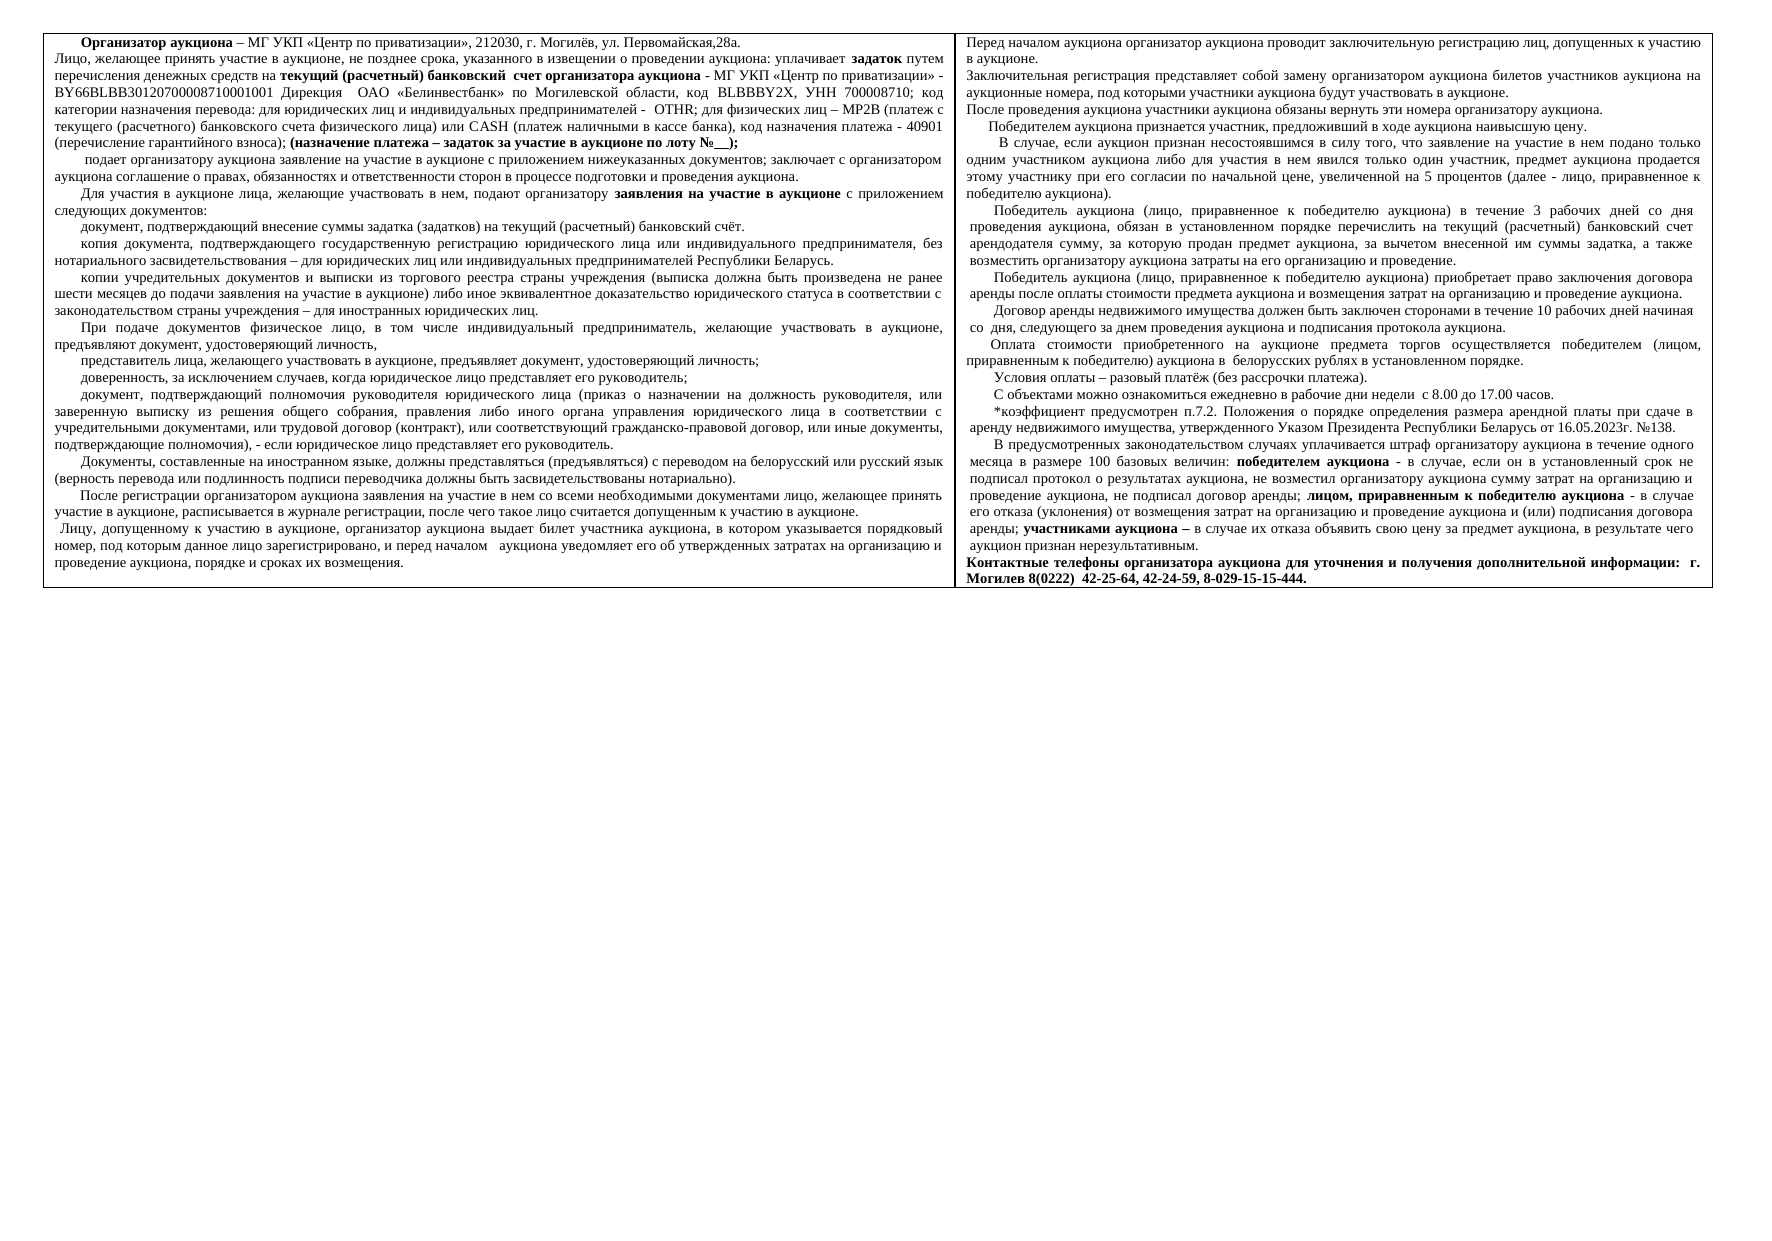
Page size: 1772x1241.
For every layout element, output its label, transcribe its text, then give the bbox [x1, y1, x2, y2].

table_cell Перед началом аукциона организатор аукциона проводит заключительную регистрацию лиц, допущенных к участию в аукционе. Заключительная регистрация представляет собой замену организатором аукциона билетов участников аукциона на аукционные номера, под которыми участники аукциона будут участвовать в аукционе. После проведения аукциона участники аукциона обязаны вернуть эти номера организатору аукциона. Победителем аукциона признается участник, предложивший в ходе аукциона наивысшую цену. В случае, если аукцион признан несостоявшимся в силу того, что заявление на участие в нем подано только одним участником аукциона либо для участия в нем явился только один участник, предмет аукциона продается этому участнику при его согласии по начальной цене, увеличенной на 5 процентов (далее - лицо, приравненное к победителю аукциона). Победитель аукциона (лицо, приравненное к победителю аукциона) в течение 3 рабочих дней со дня проведения аукциона, обязан в установленном порядке перечислить на текущий (расчетный) банковский счет арендодателя сумму, за которую продан предмет аукциона, за вычетом внесенной им суммы задатка, а также возместить организатору аукциона затраты на его организацию и проведение. Победитель аукциона (лицо, приравненное к победителю аукциона) приобретает право заключения договора аренды после оплаты стоимости предмета аукциона и возмещения затрат на организацию и проведение аукциона. Договор аренды недвижимого имущества должен быть заключен сторонами в течение 10 рабочих дней начиная со дня, следующего за днем проведения аукциона и подписания протокола аукциона. Оплата стоимости приобретенного на аукционе предмета торгов осуществляется победителем (лицом, приравненным к победителю) аукциона в белорусских рублях в установленном порядке. Условия оплаты – разовый платёж (без рассрочки платежа). С объектами можно ознакомиться ежедневно в рабочие дни недели с 8.00 до 17.00 часов. *коэффициент предусмотрен п.7.2. Положения о порядке определения размера арендной платы при сдаче в аренду недвижимого имущества, утвержденного Указом Президента Республики Беларусь от 16.05.2023г. №138. В предусмотренных законодательством случаях уплачивается штраф организатору аукциона в течение одного месяца в размере 100 базовых величин: победителем аукциона - в случае, если он в установленный срок не подписал протокол о результатах аукциона, не возместил организатору аукциона сумму затрат на организацию и проведение аукциона, не подписал договор аренды; лицом, приравненным к победителю аукциона - в случае его отказа (уклонения) от возмещения затрат на организацию и проведение аукциона и (или) подписания договора аренды; участниками аукциона – в случае их отказа объявить свою цену за предмет аукциона, в результате чего аукцион признан нерезультативным. Контактные телефоны организатора аукциона для уточнения и получения дополнительной информации: г. Могилев 8(0222) 42-25-64, 42-24-59, 8-029-15-15-444. [956, 34, 1712, 587]
table_cell Организатор аукциона – МГ УКП «Центр по приватизации», 212030, г. Могилёв, ул. Первомайская,28а. Лицо, желающее принять участие в аукционе, не позднее срока, указанного в извещении о проведении аукциона: уплачивает задаток путем перечисления денежных средств на текущий (расчетный) банковский счет организатора аукциона - МГ УКП «Центр по приватизации» - BY66BLBB30120700008710001001 Дирекция ОАО «Белинвестбанк» по Могилевской области, код BLBBBY2X, УНН 700008710; код категории назначения перевода: для юридических лиц и индивидуальных предпринимателей - OTHR; для физических лиц – MP2B (платеж с текущего (расчетного) банковского счета физического лица) или СASH (платеж наличными в кассе банка), код назначения платежа - 40901 (перечисление гарантийного взноса); (назначение платежа – задаток за участие в аукционе по лоту №__); подает организатору аукциона заявление на участие в аукционе с приложением нижеуказанных документов; заключает с организатором аукциона соглашение о правах, обязанностях и ответственности сторон в процессе подготовки и проведения аукциона. Для участия в аукционе лица, желающие участвовать в нем, подают организатору заявления на участие в аукционе с приложением следующих документов: документ, подтверждающий внесение суммы задатка (задатков) на текущий (расчетный) банковский счёт. копия документа, подтверждающего государственную регистрацию юридического лица или индивидуального предпринимателя, без нотариального засвидетельствования – для юридических лиц или индивидуальных предпринимателей Республики Беларусь. копии учредительных документов и выписки из торгового реестра страны учреждения (выписка должна быть произведена не ранее шести месяцев до подачи заявления на участие в аукционе) либо иное эквивалентное доказательство юридического статуса в соответствии с законодательством страны учреждения – для иностранных юридических лиц. При подаче документов физическое лицо, в том числе индивидуальный предприниматель, желающие участвовать в аукционе, предъявляют документ, удостоверяющий личность, представитель лица, желающего участвовать в аукционе, предъявляет документ, удостоверяющий личность; доверенность, за исключением случаев, когда юридическое лицо представляет его руководитель; документ, подтверждающий полномочия руководителя юридического лица (приказ о назначении на должность руководителя, или заверенную выписку из решения общего собрания, правления либо иного органа управления юридического лица в соответствии с учредительными документами, или трудовой договор (контракт), или соответствующий гражданско-правовой договор, или иные документы, подтверждающие полномочия), - если юридическое лицо представляет его руководитель. Документы, составленные на иностранном языке, должны представляться (предъявляться) с переводом на белорусский или русский язык (верность перевода или подлинность подписи переводчика должны быть засвидетельствованы нотариально). После регистрации организатором аукциона заявления на участие в нем со всеми необходимыми документами лицо, желающее принять участие в аукционе, расписывается в журнале регистрации, после чего такое лицо считается допущенным к участию в аукционе. Лицу, допущенному к участию в аукционе, организатор аукциона выдает билет участника аукциона, в котором указывается порядковый номер, под которым данное лицо зарегистрировано, и перед началом аукциона уведомляет его об утвержденных затратах на организацию и проведение аукциона, порядке и сроках их возмещения. [44, 34, 954, 587]
